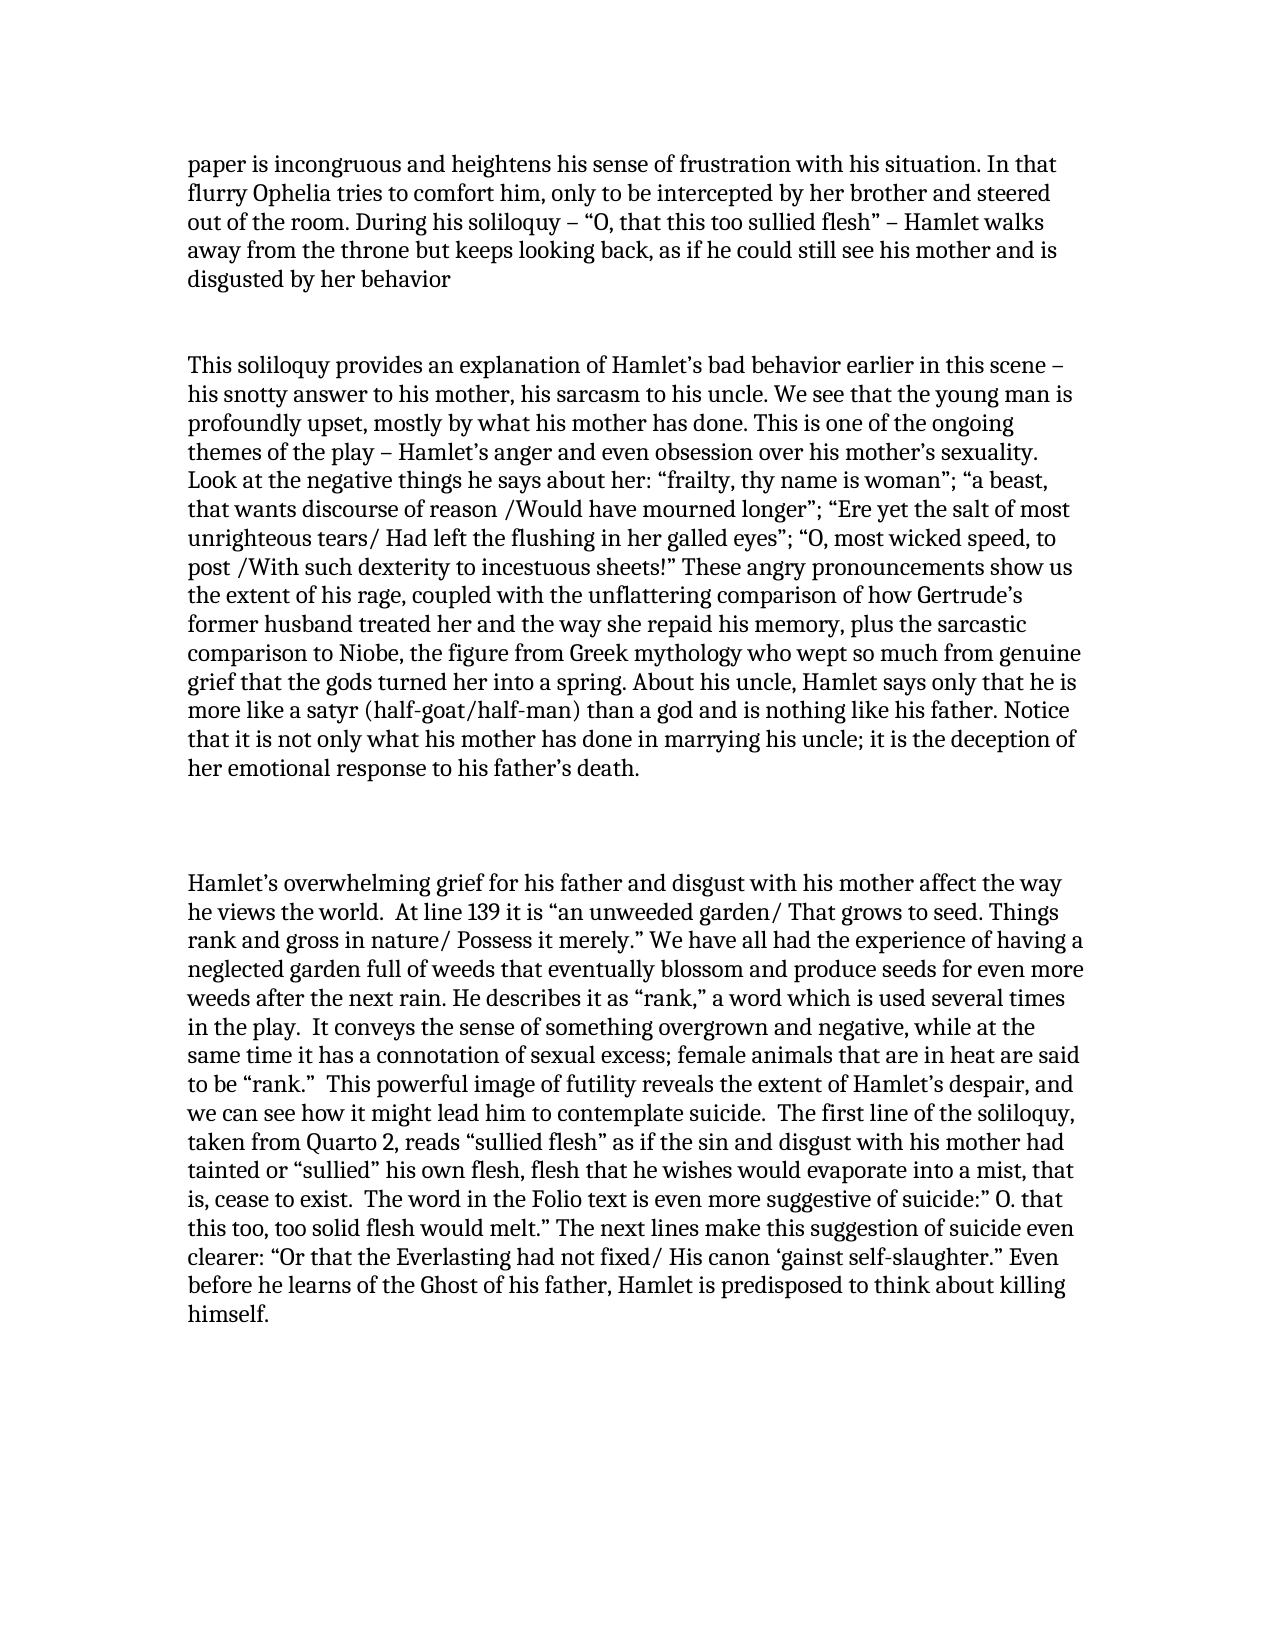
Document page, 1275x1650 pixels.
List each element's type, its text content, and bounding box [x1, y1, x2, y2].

text Hamlet’s overwhelming grief for his father and disgust with his mother affect the way he views the world. At line 139 it is “an unweeded garden/ That grows to seed. Things rank and gross in nature/ Possess it merely.” We have all had the experience of having a neglected garden full of weeds that eventually blossom and produce seeds for even more weeds after the next rain. He describes it as “rank,” a word which is used several times in the play. It conveys the sense of something overgrown and negative, while at the same time it has a connotation of sexual excess; female animals that are in heat are said to be “rank.” This powerful image of futility reveals the extent of Hamlet’s despair, and we can see how it might lead him to contemplate suicide. The first line of the soliloquy, taken from Quarto 2, reads “sullied flesh” as if the sin and disgust with his mother had tainted or “sullied” his own flesh, flesh that he wishes would evaporate into a mist, that is, cease to exist. The word in the Folio text is even more suggestive of suicide:” O. that this too, too solid flesh would melt.” The next lines make this suggestion of suicide even clearer: “Or that the Everlasting had not fixed/ His canon ‘gainst self-slaughter.” Even before he learns of the Ghost of his father, Hamlet is predisposed to think about killing himself. [187, 869, 1087, 1329]
text This soliloquy provides an explanation of Hamlet’s bad behavior earlier in this scene – his snotty answer to his mother, his sarcasm to his uncle. We see that the young man is profoundly upset, mostly by what his mother has done. This is one of the ongoing themes of the play – Hamlet’s anger and even obsession over his mother’s sexuality. Look at the negative things he says about her: “frailty, thy name is woman”; “a beast, that wants discourse of reason /Would have mourned longer”; “Ere yet the salt of most unrighteous tears/ Had left the flushing in her galled eyes”; “O, most wicked speed, to post /With such dexterity to incestuous sheets!” These angry pronouncements show us the extent of his rage, coupled with the unflattering comparison of how Gertrude’s former husband treated her and the way she repaid his memory, plus the sarcastic comparison to Niobe, the figure from Greek mythology who wept so much from genuine grief that the gods turned her into a spring. About his uncle, Hamlet says only that he is more like a satyr (half-goat/half-man) than a god and is nothing like his father. Notice that it is not only what his mother has done in marrying his uncle; it is the deception of her emotional response to his father’s death. [187, 351, 1087, 782]
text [187, 150, 1087, 294]
